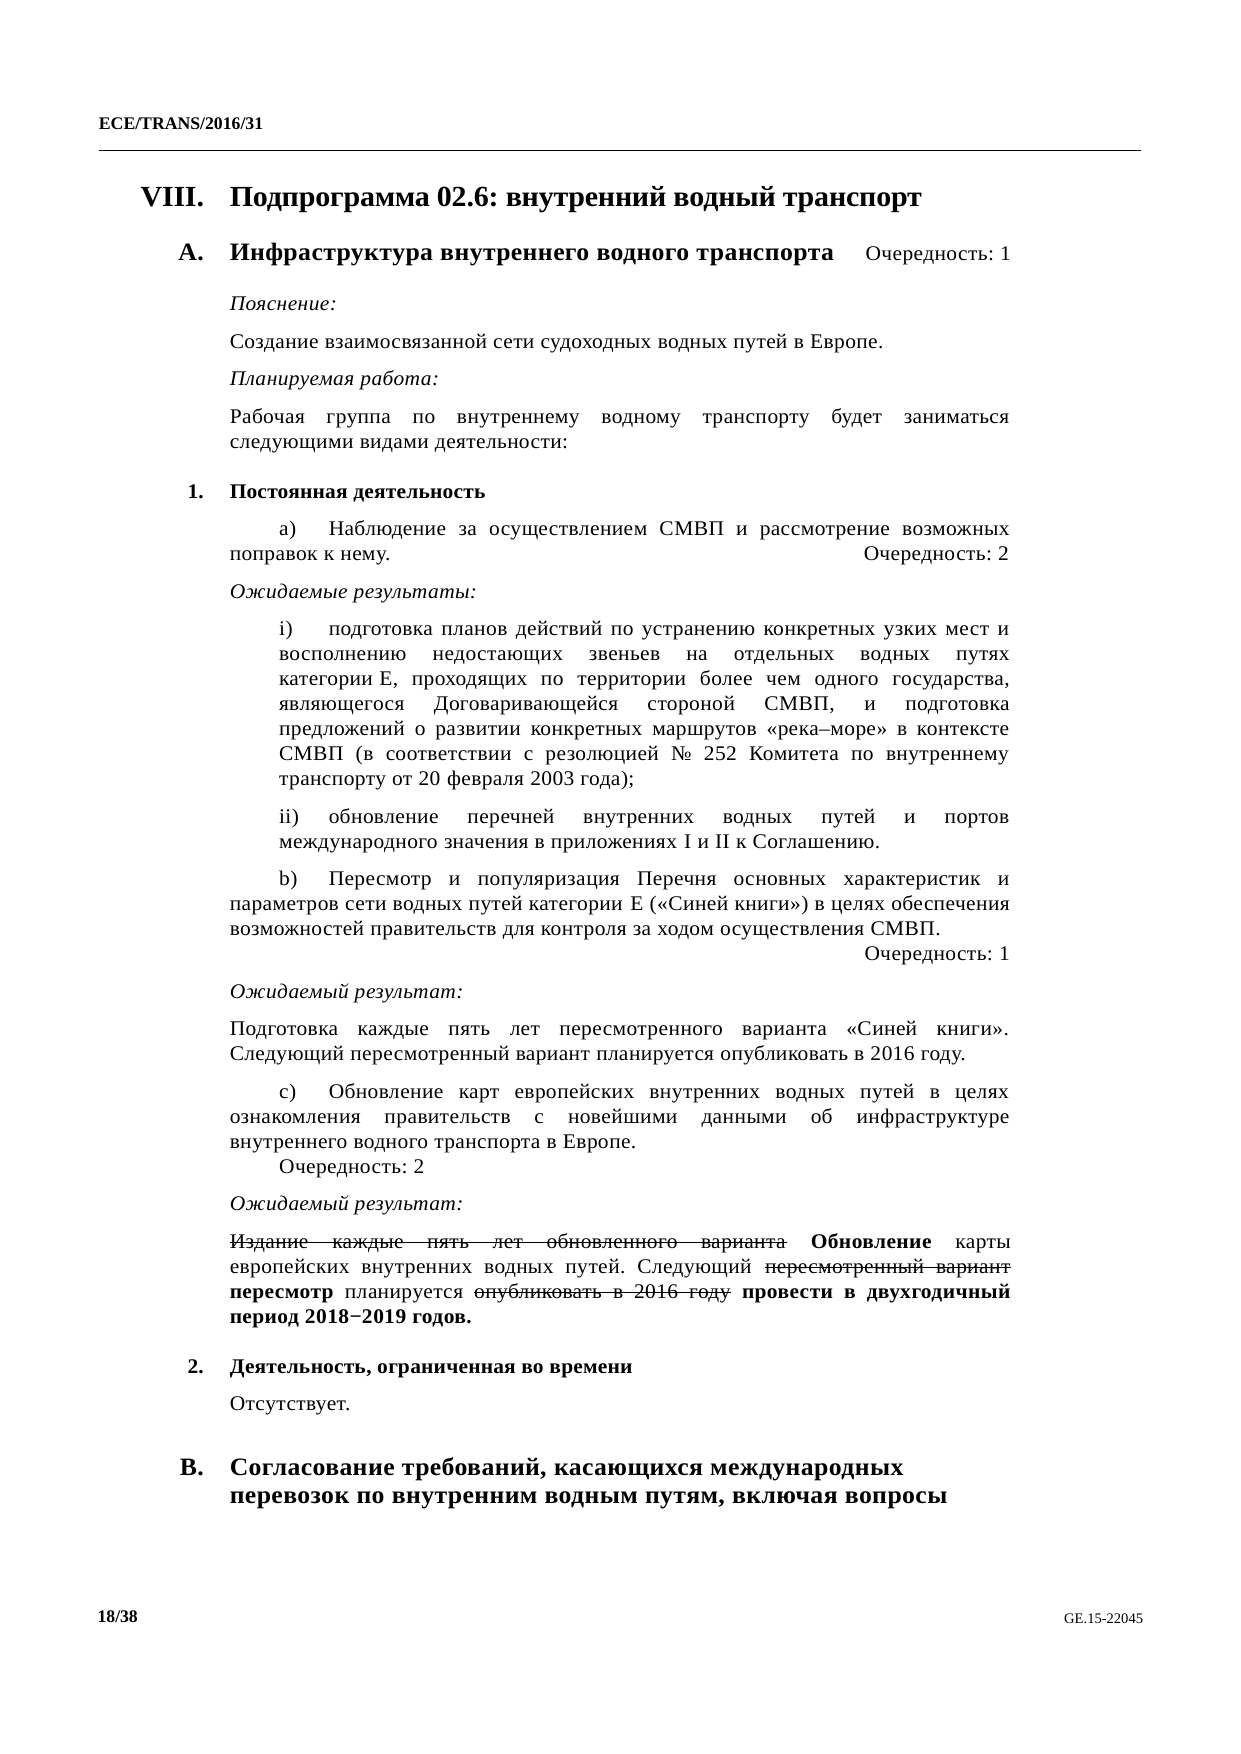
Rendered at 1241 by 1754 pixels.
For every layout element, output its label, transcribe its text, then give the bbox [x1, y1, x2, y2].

text Ожидаемый результат: [229, 978, 1011, 1003]
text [97, 1453, 1011, 1509]
text Пояснение: [229, 291, 1011, 316]
text Рабочая группа по внутреннему водному транспорту будет заниматься следующими видами деятельности: [229, 403, 1011, 453]
text Планируемая работа: [229, 366, 1011, 391]
text A. Инфраструктура внутреннего водного транспорта Очередность: 1 [97, 238, 1011, 266]
text ii) обновление перечней внутренних водных путей и портов международного значения в приложениях I и II к Соглашению. [229, 803, 1011, 853]
text b) Пересмотр и популяризация Перечня основных характеристик и параметров сети водных путей категории E («Синей книги») в целях обеспечения возможностей правительств для контроля за ходом осуществления СМВП. [229, 866, 1011, 941]
text Очередность: 1 [229, 941, 1011, 966]
text Ожидаемые результаты: [229, 578, 1011, 603]
text c) Обновление карт европейских внутренних водных путей в целях ознакомления правительств с новейшими данными об инфраструктуре внутреннего водного транспорта в Европе. Очередность: 2 [229, 1078, 1011, 1178]
text Ожидаемый результат: [229, 1191, 1011, 1216]
text Подготовка каждые пять лет пересмотренного варианта «Синей книги». Следующий пересмотренный вариант планируется опубликовать в 2016 году. [229, 1016, 1011, 1066]
text a) Наблюдение за осуществлением СМВП и рассмотрение возможных поправок к нему. Очередность: 2 [229, 516, 1011, 566]
text i) подготовка планов действий по устранению конкретных узких мест и восполнению недостающих звеньев на отдельных водных путях категории E, проходящих по территории более чем одного государства, являющегося Договаривающейся стороной СМВП, и подготовка предложений о развитии конкретных маршрутов «река–море» в контексте СМВП (в соответствии с резолюцией № 252 Комитета по внутреннему транспорту от 20 февраля 2003 года); [229, 616, 1011, 791]
text Создание взаимосвязанной сети судоходных водных путей в Европе. [229, 328, 1011, 353]
text 2. Деятельность, ограниченная во времени [97, 1353, 1011, 1378]
text VIII. Подпрограмма 02.6: внутренний водный транспорт [97, 181, 1011, 213]
text 1. Постоянная деятельность [97, 478, 1011, 503]
text Отсутствует. [229, 1391, 1011, 1416]
text Издание каждые пять лет обновленного варианта Обновление карты европейских внутренних водных путей. Следующий пересмотренный вариант пересмотр планируется опубликовать в 2016 году провести в двухгодичный период 2018−2019 годов. [229, 1228, 1011, 1328]
